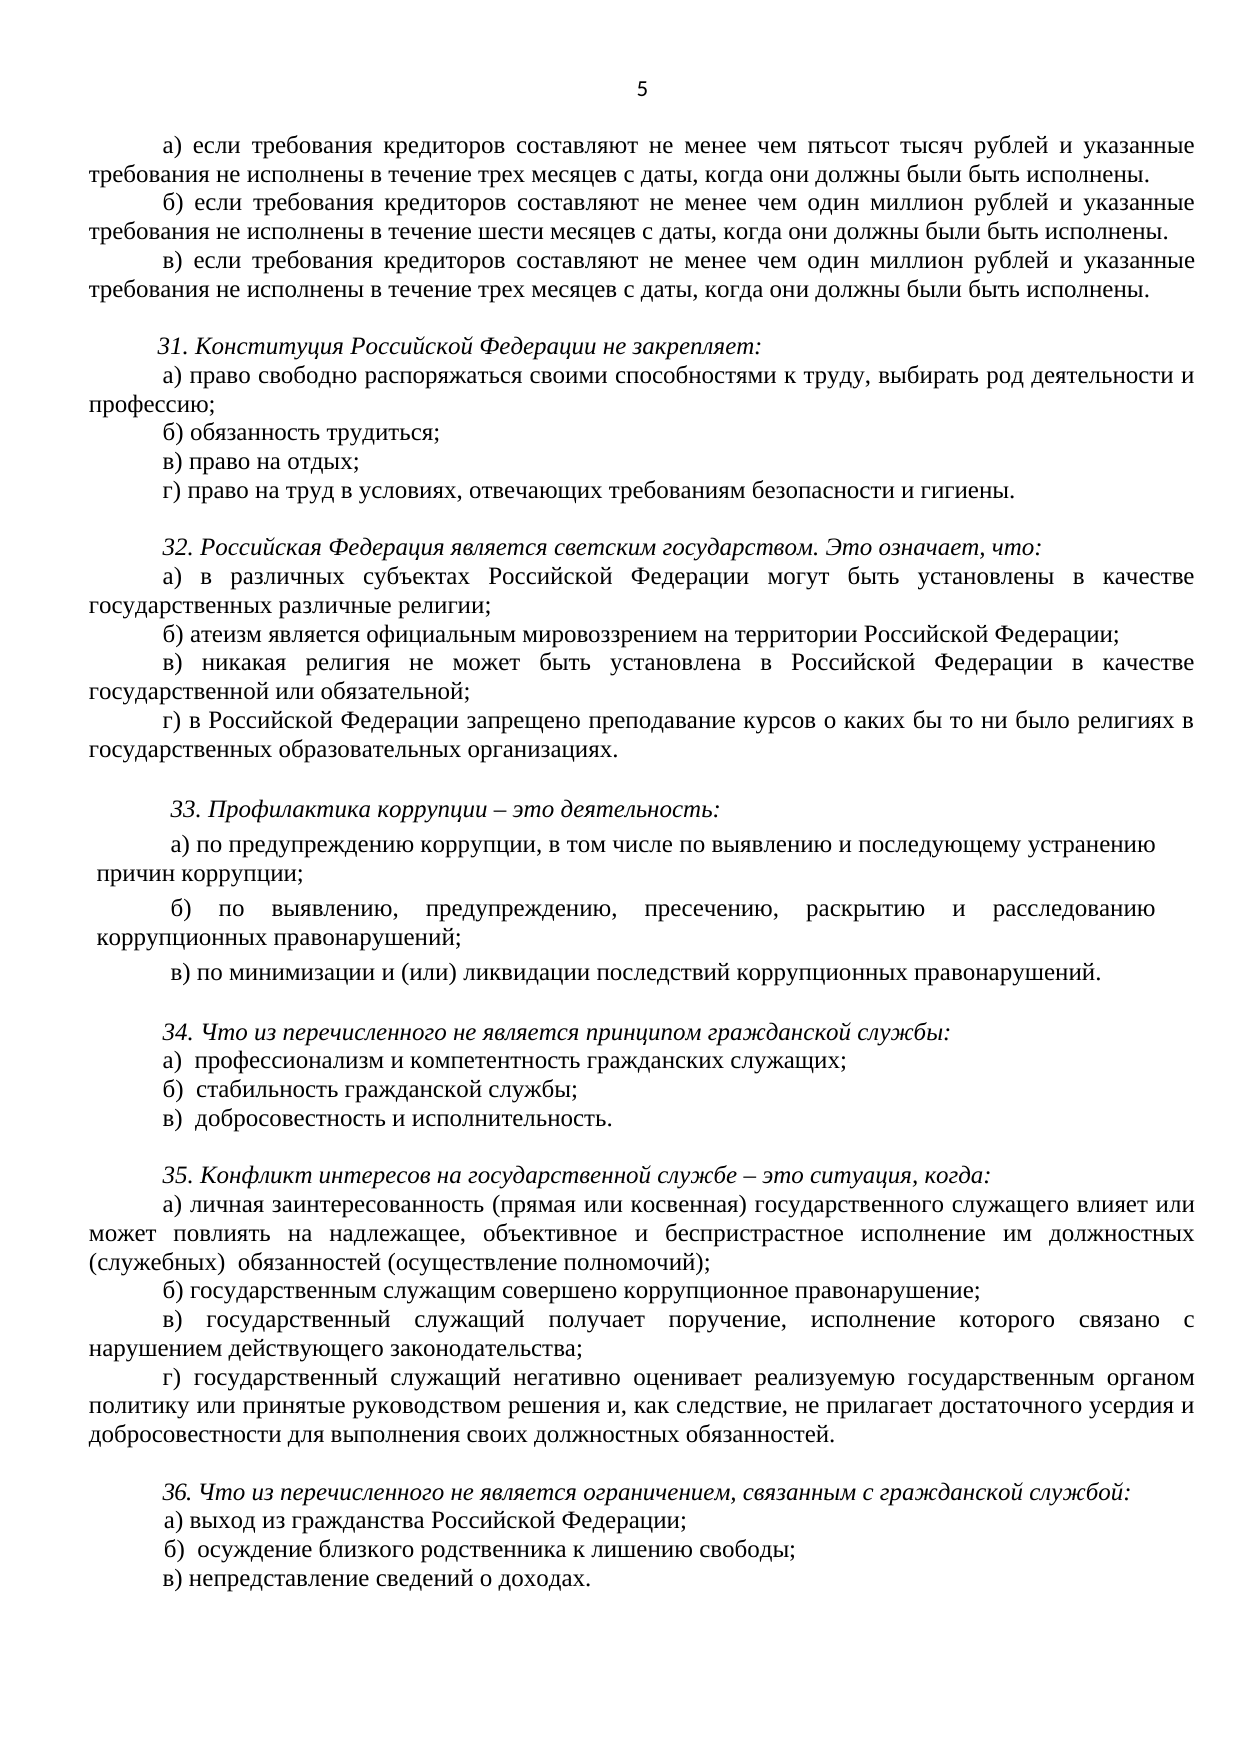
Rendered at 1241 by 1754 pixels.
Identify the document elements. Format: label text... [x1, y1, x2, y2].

text а) право свободно распоряжаться своими способностями к труду, выбирать род деятельности и профессию; [89, 360, 1196, 417]
text 31. Конституция Российской Федерации не закрепляет: [89, 331, 1196, 360]
text в) государственный служащий получает поручение, исполнение которого связано с нарушением действующего законодательства; [89, 1304, 1196, 1362]
text 36. Что из перечисленного не является ограничением, связанным с гражданской службой: [89, 1477, 1196, 1505]
text в) если требования кредиторов составляют не менее чем один миллион рублей и указанные требования не исполнены в течение трех месяцев с даты, когда они должны были быть исполнены. [89, 245, 1196, 302]
text в) право на отдых; [89, 446, 1196, 475]
text в) добросовестность и исполнительность. [89, 1103, 1196, 1132]
text б) если требования кредиторов составляют не менее чем один миллион рублей и указанные требования не исполнены в течение шести месяцев с даты, когда они должны были быть исполнены. [89, 187, 1196, 245]
text а) профессионализм и компетентность гражданских служащих; [89, 1045, 1196, 1074]
text г) в Российской Федерации запрещено преподавание курсов о каких бы то ни было религиях в государственных образовательных организациях. [89, 705, 1196, 762]
text 32. Российская Федерация является светским государством. Это означает, что: [89, 532, 1196, 561]
text а) в различных субъектах Российской Федерации могут быть установлены в качестве государственных различные религии; [89, 561, 1196, 619]
text г) право на труд в условиях, отвечающих требованиям безопасности и гигиены. [89, 475, 1196, 504]
text б) обязанность трудиться; [89, 417, 1196, 446]
text в) непредставление сведений о доходах. [89, 1563, 1196, 1592]
text а) если требования кредиторов составляют не менее чем пятьсот тысяч рублей и указанные требования не исполнены в течение трех месяцев с даты, когда они должны были быть исполнены. [89, 130, 1196, 187]
table_cell в) по минимизации и (или) ликвидации последствий коррупционных правонарушений. [89, 954, 1164, 989]
table_cell а) по предупреждению коррупции, в том числе по выявлению и последующему устранению причин коррупции; [89, 826, 1164, 890]
text б) осуждение близкого родственника к лишению свободы; [89, 1534, 1196, 1563]
text б) стабильность гражданской службы; [89, 1074, 1196, 1103]
table_header 33. Профилактика коррупции – это деятельность: [89, 791, 1164, 826]
text а) личная заинтересованность (прямая или косвенная) государственного служащего влияет или может повлиять на надлежащее, объективное и беспристрастное исполнение им должностных (служебных) обязанностей (осуществление полномочий); [89, 1189, 1196, 1275]
text б) государственным служащим совершено коррупционное правонарушение; [89, 1275, 1196, 1304]
text б) атеизм является официальным мировоззрением на территории Российской Федерации; [89, 619, 1196, 647]
table_cell б) по выявлению, предупреждению, пресечению, раскрытию и расследованию коррупционных правонарушений; [89, 890, 1164, 954]
text 35. Конфликт интересов на государственной службе – это ситуация, когда: [89, 1160, 1196, 1189]
text в) никакая религия не может быть установлена в Российской Федерации в качестве государственной или обязательной; [89, 647, 1196, 705]
text а) выход из гражданства Российской Федерации; [89, 1505, 1196, 1534]
text 34. Что из перечисленного не является принципом гражданской службы: [89, 1017, 1196, 1045]
text г) государственный служащий негативно оценивает реализуемую государственным органом политику или принятые руководством решения и, как следствие, не прилагает достаточного усердия и добросовестности для выполнения своих должностных обязанностей. [89, 1362, 1196, 1448]
